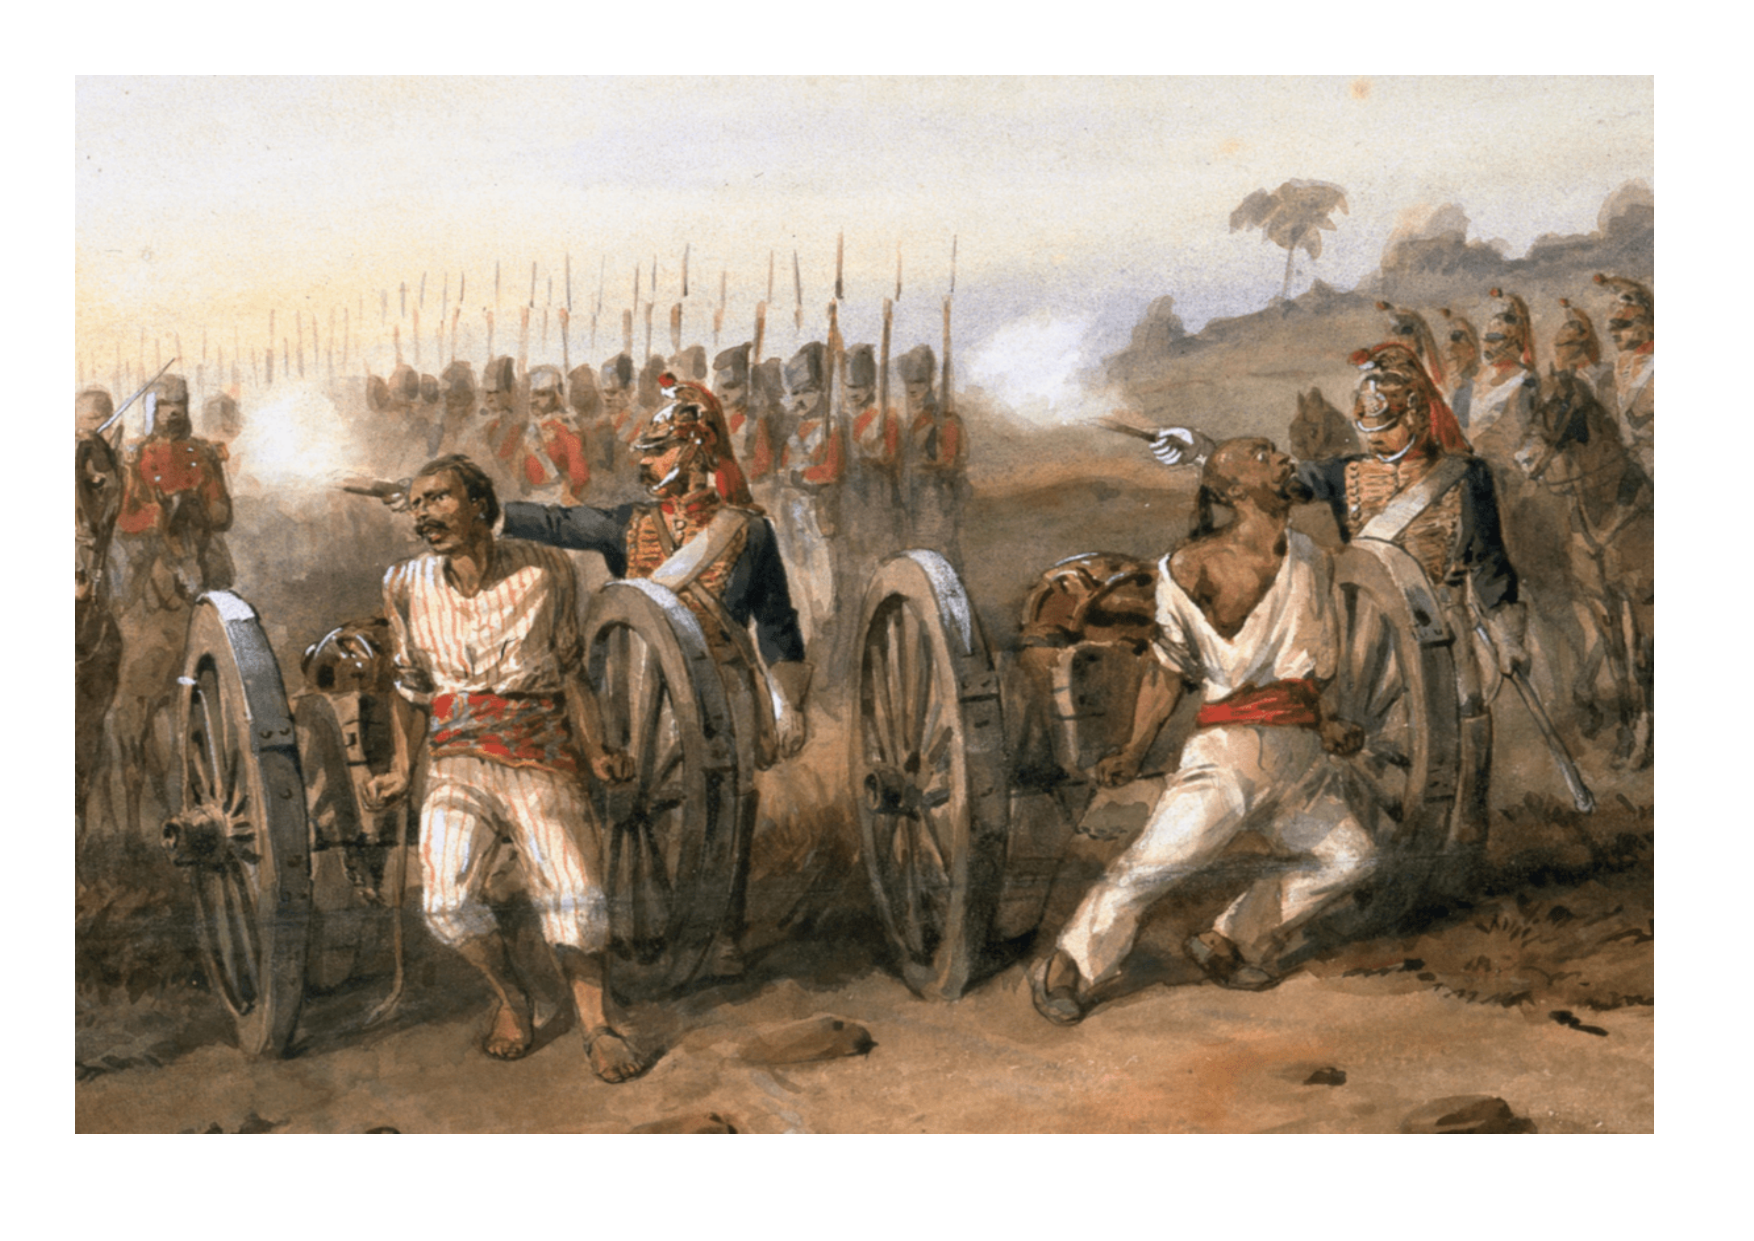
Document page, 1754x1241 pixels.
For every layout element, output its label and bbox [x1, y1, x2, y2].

picture [75, 75, 1654, 1134]
